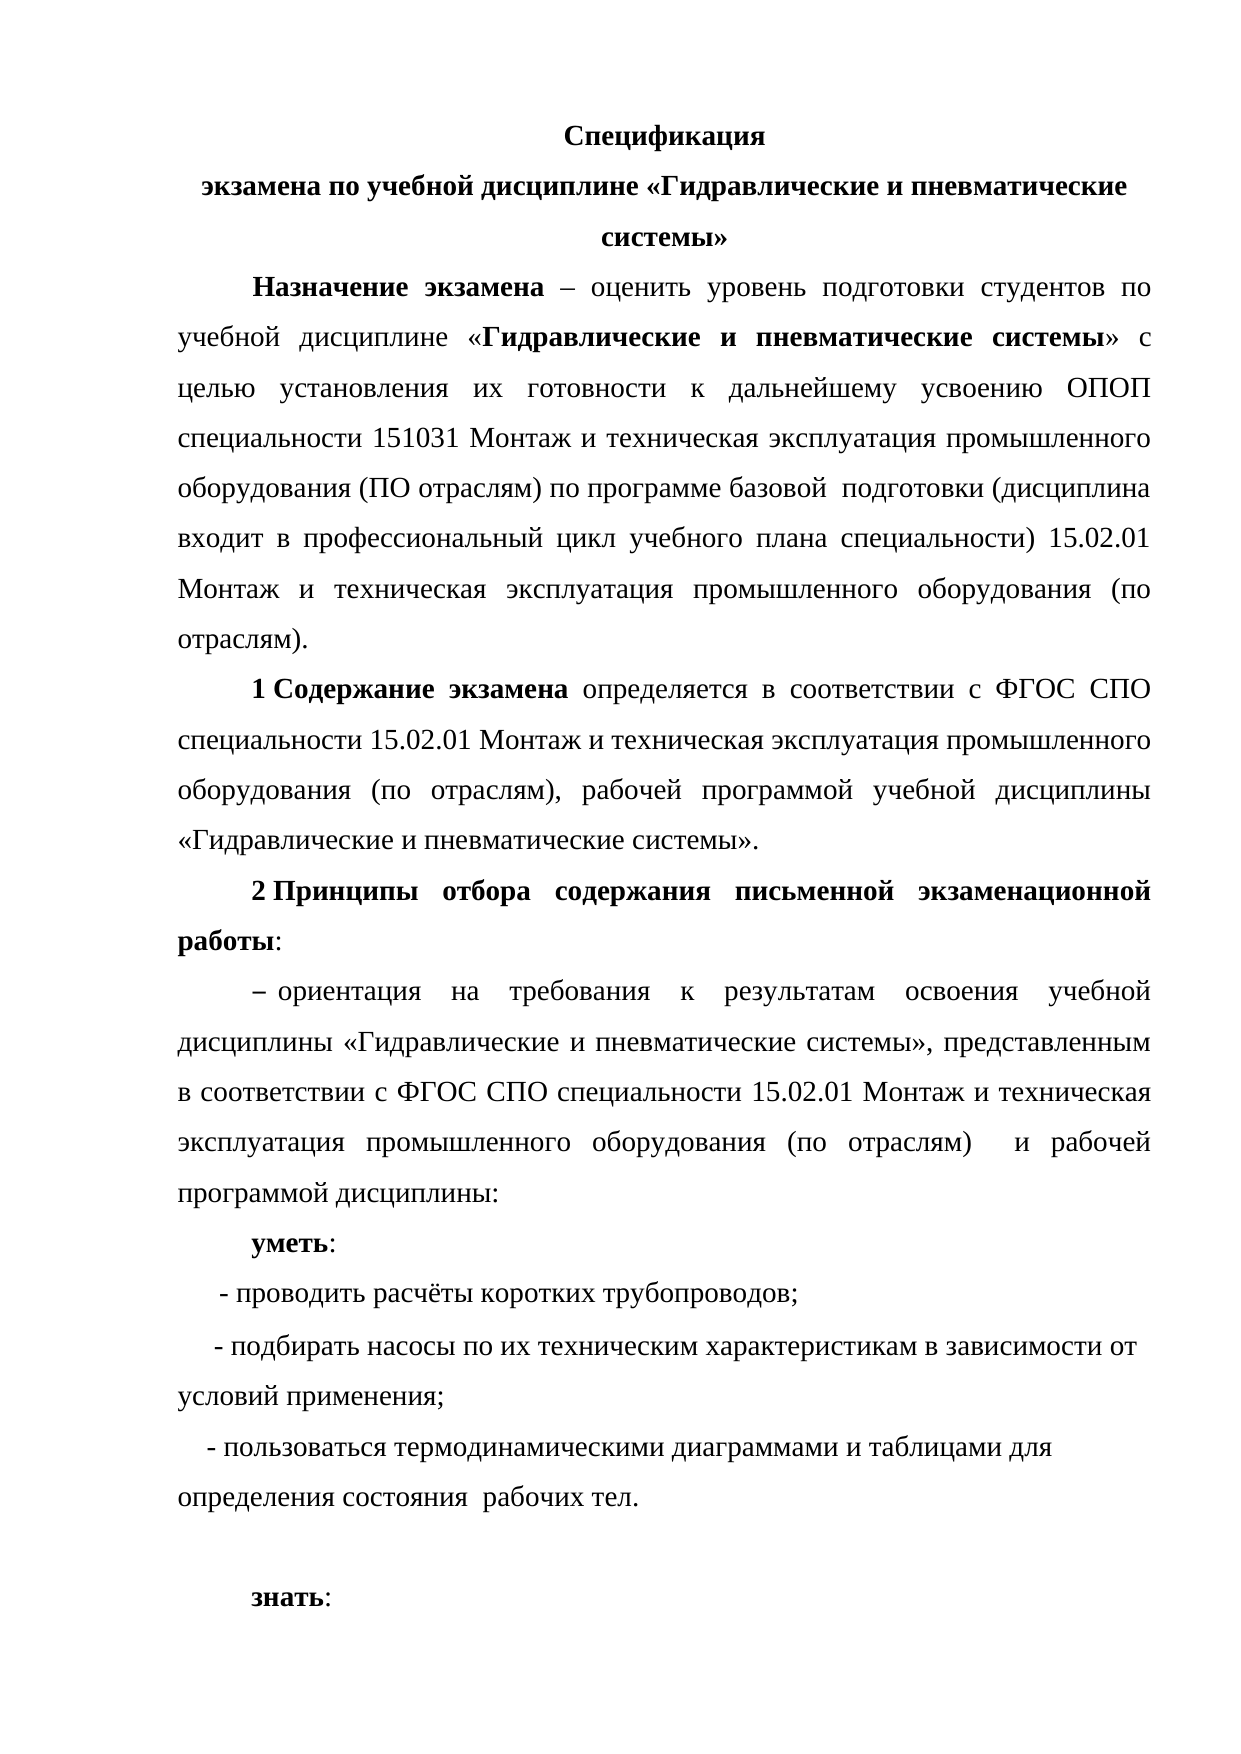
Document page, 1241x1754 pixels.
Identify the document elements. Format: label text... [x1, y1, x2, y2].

text - подбирать насосы по их техническим характеристикам в зависимости от условий применения; [177, 1328, 1152, 1412]
text уметь: [177, 1225, 1152, 1258]
text - проводить расчёты коротких трубопроводов; [177, 1275, 1152, 1309]
text 1 Содержание экзамена определяется в соответствии с ФГОС СПО специальности 15.02.01 Монтаж и техническая эксплуатация промышленного оборудования (по отраслям), рабочей программой учебной дисциплины «Гидравлические и пневматические системы». [177, 672, 1152, 856]
text 2 Принципы отбора содержания письменной экзаменационной работы: [177, 873, 1152, 957]
text Спецификация [177, 118, 1152, 152]
text экзамена по учебной дисциплине «Гидравлические и пневматические системы» [177, 168, 1152, 252]
list ориентация на требования к результатам освоения учебной дисциплины «Гидравлические и пневматические системы», представленным в соответствии с ФГОС СПО специальности 15.02.01 Монтаж и техническая эксплуатация промышленного оборудования (по отраслям) и рабочей программой дисциплины: [177, 973, 1152, 1208]
text знать: [177, 1579, 1152, 1613]
text Назначение экзамена – оценить уровень подготовки студентов по учебной дисциплине «Гидравлические и пневматические системы» с целью установления их готовности к дальнейшему усвоению ОПОП специальности 151031 Монтаж и техническая эксплуатация промышленного оборудования (ПО отраслям) по программе базовой подготовки (дисциплина входит в профессиональный цикл учебного плана специальности) 15.02.01 Монтаж и техническая эксплуатация промышленного оборудования (по отраслям). [177, 269, 1152, 655]
text - пользоваться термодинамическими диаграммами и таблицами для определения состояния рабочих тел. [177, 1429, 1152, 1512]
